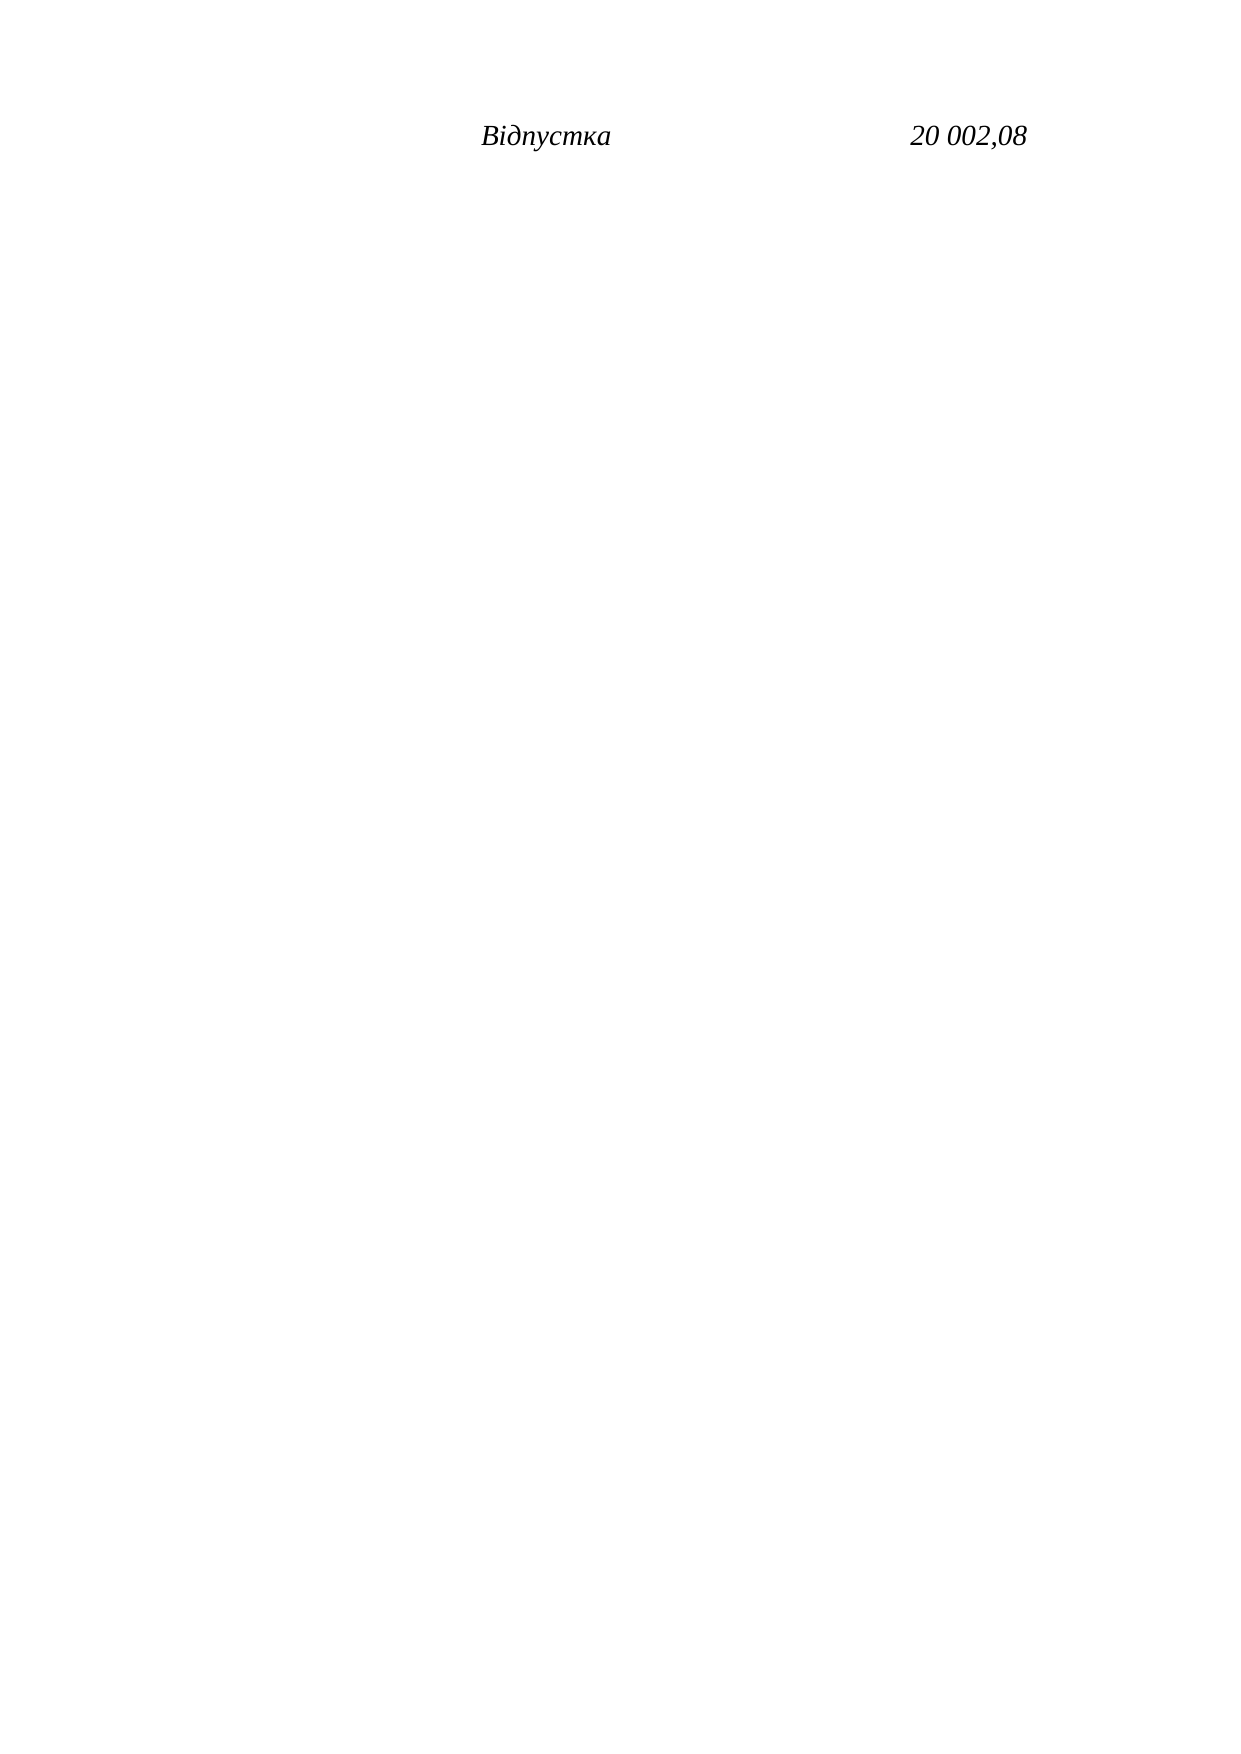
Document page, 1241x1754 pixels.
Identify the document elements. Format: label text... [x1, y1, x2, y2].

text Відпустка 20 002,08 [177, 118, 1152, 152]
